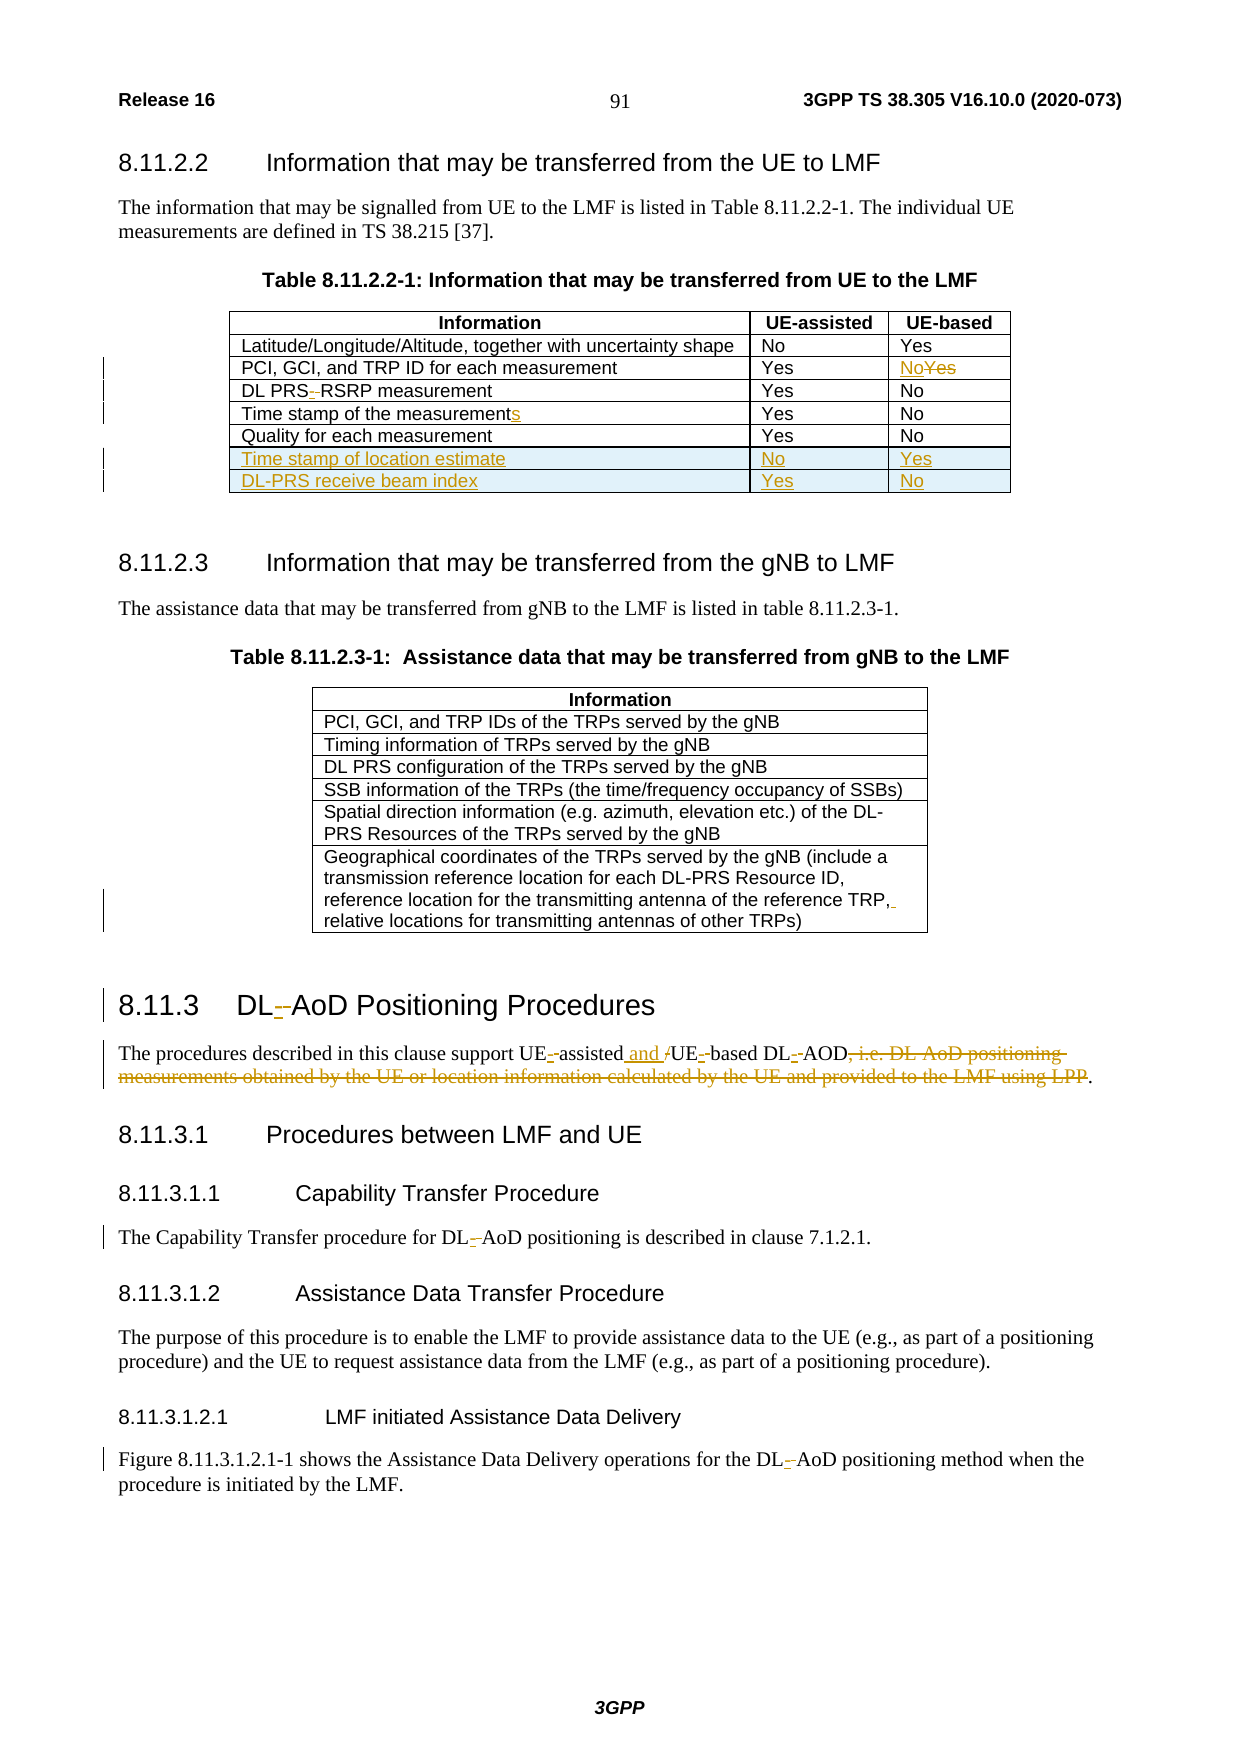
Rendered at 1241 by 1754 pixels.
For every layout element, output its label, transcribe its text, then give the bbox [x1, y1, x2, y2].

text The information that may be signalled from UE to the LMF is listed in Table 8.11.2.2-1. The individual UE measurements are defined in TS 38.215 [37]. [118, 195, 1122, 243]
subtitle 8.11.2.2 Information that may be transferred from the UE to LMF [118, 147, 1122, 176]
table_cell DL PRS configuration of the TRPs served by the gNB [313, 756, 927, 778]
table_header UE-based [889, 312, 1010, 333]
table_header Information [313, 688, 927, 710]
table_cell Yes [889, 335, 1010, 356]
table_cell Spatial direction information (e.g. azimuth, elevation etc.) of the DL-PRS Resources of the TRPs served by the gNB [313, 801, 927, 844]
table_cell No [751, 335, 888, 356]
table_cell Quality for each measurement [230, 425, 749, 446]
table_cell No [889, 380, 1010, 401]
table_cell No [889, 402, 1010, 424]
table_cell PCI, GCI, and TRP ID for each measurement [230, 357, 749, 379]
table_cell PCI, GCI, and TRP IDs of the TRPs served by the gNB [313, 711, 927, 732]
subtitle 8.11.3.1.2 Assistance Data Transfer Procedure [118, 1280, 1122, 1307]
text The Capability Transfer procedure for DLAoD positioning is described in clause 7.1.2.1. [118, 1225, 1122, 1249]
table_cell SSB information of the TRPs (the time/frequency occupancy of SSBs) [313, 779, 927, 800]
text Table 8.11.2.3-1: Assistance data that may be transferred from gNB to the LMF [118, 644, 1122, 668]
subtitle 8.11.2.3 Information that may be transferred from the gNB to LMF [118, 548, 1122, 577]
table_cell Yes [751, 425, 888, 446]
table_cell [889, 357, 1010, 379]
text The assistance data that may be transferred from gNB to the LMF is listed in table 8.11.2.3-1. [118, 596, 1122, 619]
table_cell Time stamp of the measurement [230, 402, 749, 424]
text Table 8.11.2.2-1: Information that may be transferred from UE to the LMF [118, 268, 1122, 292]
table_cell Timing information of TRPs served by the gNB [313, 734, 927, 755]
table_cell Yes [751, 357, 888, 379]
table_header Information [230, 312, 749, 333]
table_cell Geographical coordinates of the TRPs served by the gNB (include a transmission reference location for each DL-PRS Resource ID, reference location for the transmitting antenna of the reference TRP,relative locations for transmitting antennas of other TRPs) [313, 846, 927, 932]
text The purpose of this procedure is to enable the LMF to provide assistance data to the UE (e.g., as part of a positioning procedure) and the UE to request assistance data from the LMF (e.g., as part of a positioning procedure). [118, 1325, 1122, 1373]
table_cell DL PRSRSRP measurement [230, 380, 749, 401]
table_cell Latitude/Longitude/Altitude, together with uncertainty shape [230, 335, 749, 356]
subtitle 8.11.3.1 Procedures between LMF and UE [118, 1120, 1122, 1148]
subtitle 8.11.3 DLAoD Positioning Procedures [118, 988, 1122, 1022]
table_cell Yes [751, 402, 888, 424]
subtitle 8.11.3.1.2.1 LMF initiated Assistance Data Delivery [118, 1405, 1122, 1429]
table_cell Yes [751, 380, 888, 401]
text The procedures described in this clause support UEassistedUEbased DLAOD. [118, 1040, 1122, 1088]
text Figure 8.11.3.1.2.1-1 shows the Assistance Data Delivery operations for the DLAoD positioning method when the procedure is initiated by the LMF. [118, 1447, 1122, 1496]
subtitle 8.11.3.1.1 Capability Transfer Procedure [118, 1180, 1122, 1206]
table_cell No [889, 425, 1010, 446]
table_header UE-assisted [751, 312, 888, 333]
